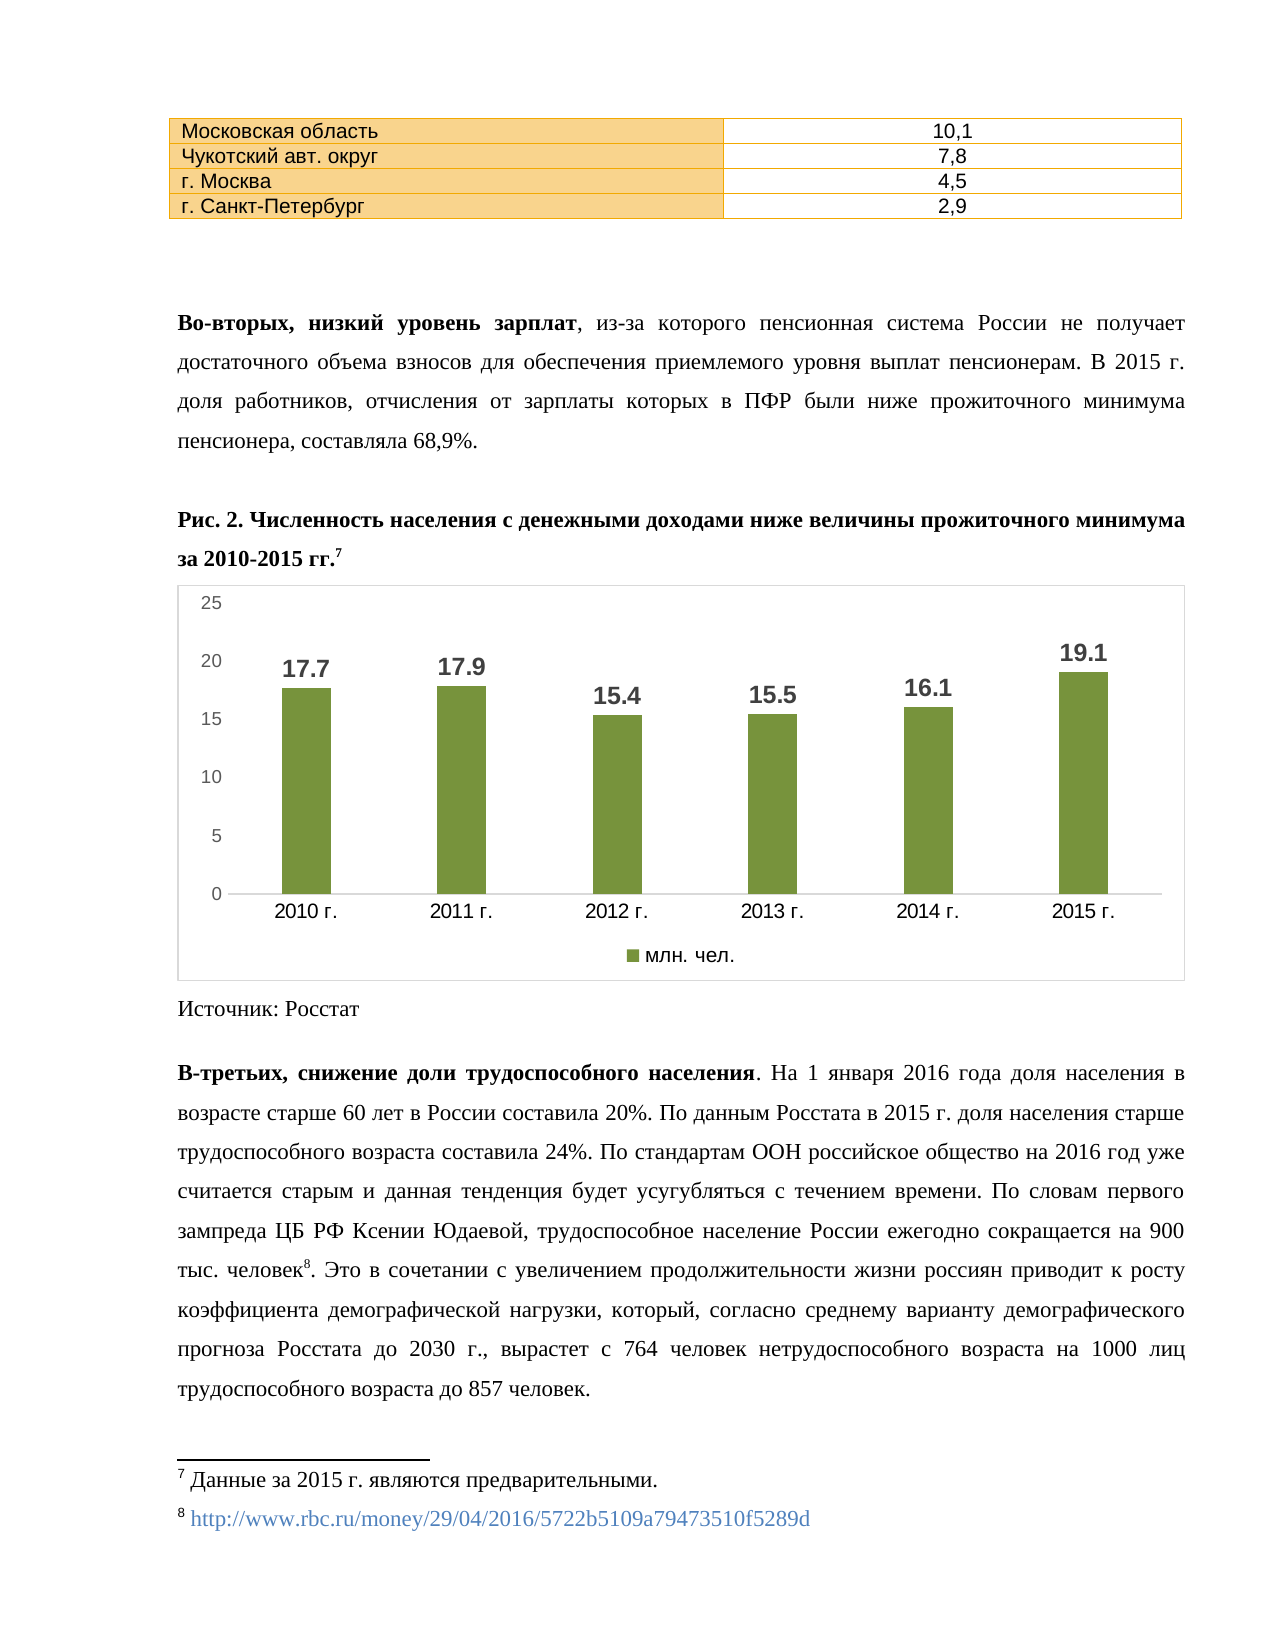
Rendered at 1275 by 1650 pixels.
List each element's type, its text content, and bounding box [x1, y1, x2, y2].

table_cell Московская область [170, 119, 723, 143]
table_cell 2,9 [724, 194, 1181, 218]
table_cell г. Санкт-Петербург [170, 194, 723, 218]
table_cell Чукотский авт. округ [170, 144, 723, 168]
text Во-вторых, низкий уровень зарплат, из-за которого пенсионная система России не получает достаточного объема взносов для обеспечения приемлемого уровня выплат пенсионерам. В 2015 г. доля работников, отчисления от зарплаты которых в ПФР были ниже прожиточного минимума пенсионера, составляла 68,9%. [177, 309, 1186, 453]
table_cell г. Москва [170, 169, 723, 193]
table_cell 10,1 [724, 119, 1181, 143]
text Источник: Росстат [177, 994, 1186, 1021]
table_cell 7,8 [724, 144, 1181, 168]
table_cell 4,5 [724, 169, 1181, 193]
text В-третьих, снижение доли трудоспособного населения. На 1 января 2016 года доля населения в возрасте старше 60 лет в России составила 20%. По данным Росстата в 2015 г. доля населения старше трудоспособного возраста составила 24%. По стандартам ООН российское общество на 2016 год уже считается старым и данная тенденция будет усугубляться с течением времени. По словам первого зампреда ЦБ РФ Ксении Юдаевой, трудоспособное население России ежегодно сокращается на 900 тыс. человек. Это в сочетании с увеличением продолжительности жизни россиян приводит к росту коэффициента демографической нагрузки, который, согласно среднему варианту демографического прогноза Росстата до 2030 г., вырастет с 764 человек нетрудоспособного возраста на 1000 лиц трудоспособного возраста до 857 человек. [177, 1059, 1186, 1401]
text Рис. 2. Численность населения с денежными доходами ниже величины прожиточного минимума за 2010-2015 гг. [177, 506, 1186, 572]
